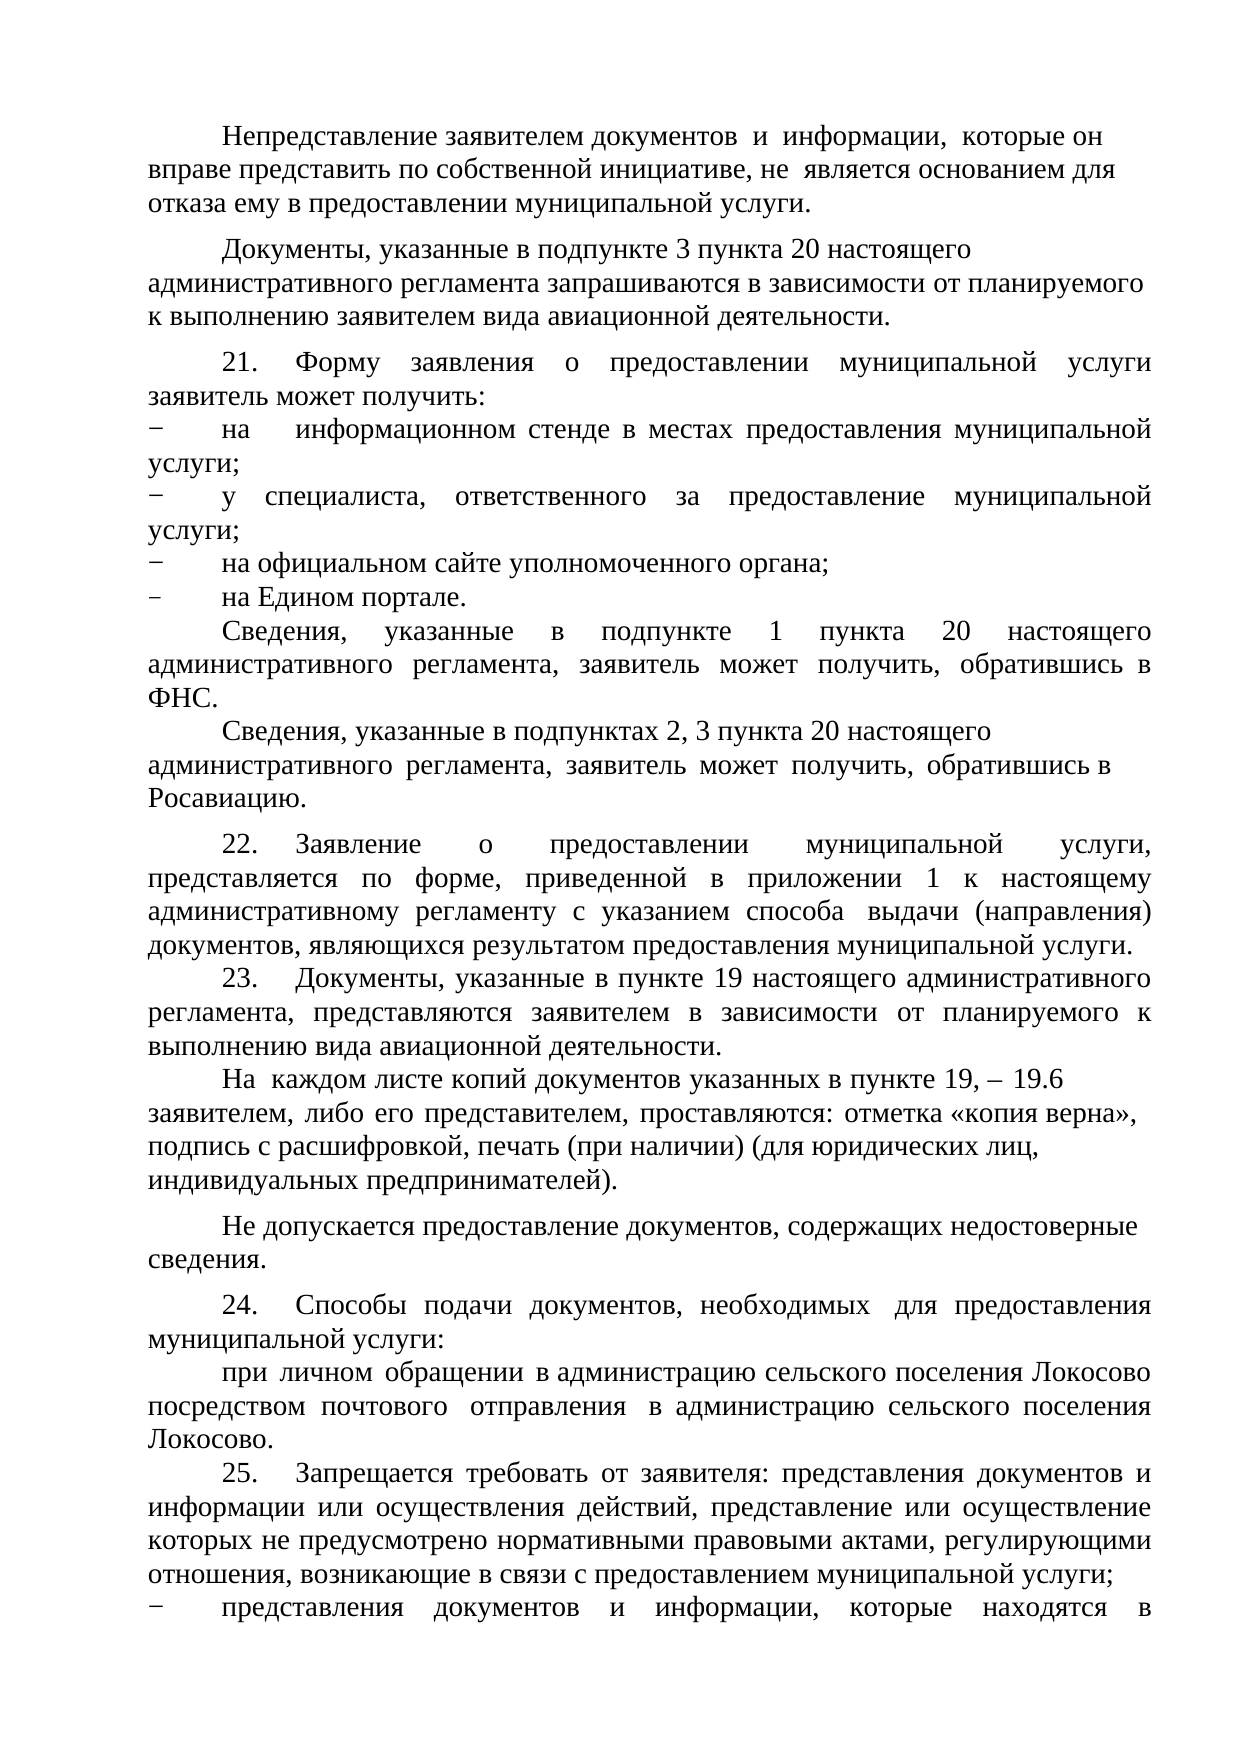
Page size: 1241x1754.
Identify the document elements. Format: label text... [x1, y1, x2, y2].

text при личном обращении в администрацию сельского поселения Локосово посредством почтового отправления в администрацию сельского поселения Локосово. [148, 1354, 1152, 1455]
list Способы подачи документов, необходимых для предоставления муниципальной услуги: [148, 1287, 1152, 1354]
list на официальном сайте уполномоченного органа; [148, 546, 1152, 579]
list на информационном стенде в местах предоставления муниципальной услуги; [148, 411, 1152, 478]
list на Едином портале. [148, 579, 1152, 613]
text Сведения, указанные в подпунктах 2, 3 пункта 20 настоящего административного регламента, заявитель может получить, обратившись в Росавиацию. [148, 713, 1152, 814]
list Заявление о предоставлении муниципальной услуги, представляется по форме, приведенной в приложении 1 к настоящему административному регламенту с указанием способа выдачи (направления) документов, являющихся результатом предоставления муниципальной услуги. [148, 826, 1152, 961]
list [148, 1589, 1152, 1623]
text Непредставление заявителем документов и информации, которые он вправе представить по собственной инициативе, не является основанием для отказа ему в предоставлении муниципальной услуги. [148, 118, 1152, 219]
list Запрещается требовать от заявителя: представления документов и информации или осуществления действий, представление или осуществление которых не предусмотрено нормативными правовыми актами, регулирующими отношения, возникающие в связи с предоставлением муниципальной услуги; [148, 1455, 1152, 1589]
text На каждом листе копий документов указанных в пункте 19, – 19.6 заявителем, либо его представителем, проставляются: отметка «копия верна», подпись с расшифровкой, печать (при наличии) (для юридических лиц, индивидуальных предпринимателей). [148, 1061, 1152, 1195]
list Форму заявления о предоставлении муниципальной услуги заявитель может получить: [148, 344, 1152, 411]
text Не допускается предоставление документов, содержащих недостоверные сведения. [148, 1208, 1152, 1275]
list у специалиста, ответственного за предоставление муниципальной услуги; [148, 478, 1152, 546]
text Документы, указанные в подпункте 3 пункта 20 настоящего административного регламента запрашиваются в зависимости от планируемого к выполнению заявителем вида авиационной деятельности. [148, 231, 1152, 332]
list Документы, указанные в пункте 19 настоящего административного регламента, представляются заявителем в зависимости от планируемого к выполнению вида авиационной деятельности. [148, 961, 1152, 1061]
text Сведения, указанные в подпункте 1 пункта 20 настоящего административного регламента, заявитель может получить, обратившись в ФНС. [148, 613, 1152, 713]
